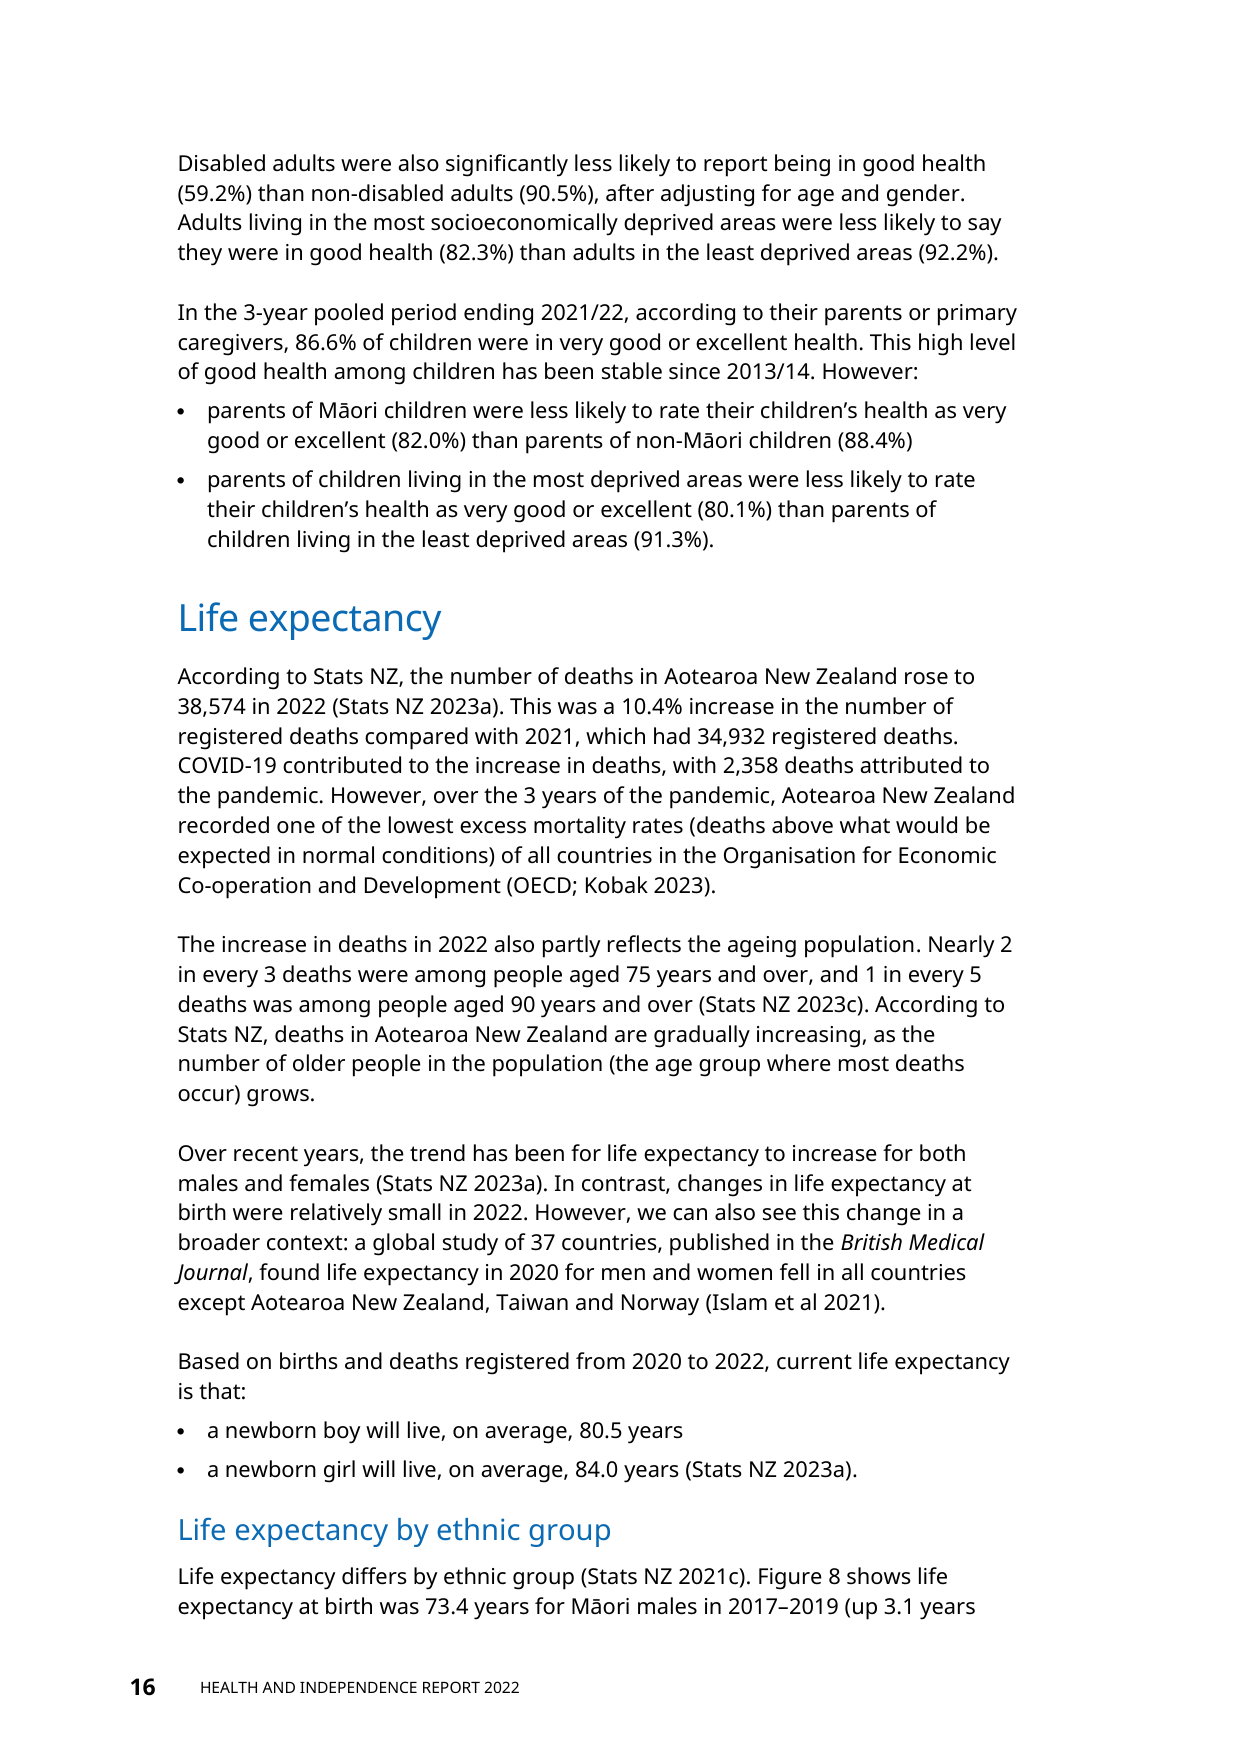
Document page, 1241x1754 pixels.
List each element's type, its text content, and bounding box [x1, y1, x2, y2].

text In the 3-year pooled period ending 2021/22, according to their parents or primary caregivers, 86.6% of children were in very good or excellent health. This high level of good health among children has been stable since 2013/14. However: [177, 297, 1019, 386]
subtitle Life expectancy [177, 591, 1019, 642]
text Over recent years, the trend has been for life expectancy to increase for both males and females (Stats NZ 2023a). In contrast, changes in life expectancy at birth were relatively small in 2022. However, we can also see this change in a broader context: a global study of 37 countries, published in the British Medical Journal, found life expectancy in 2020 for men and women fell in all countries except Aotearoa New Zealand, Taiwan and Norway (Islam et al 2021). [177, 1138, 1019, 1316]
text Adults living in the most socioeconomically deprived areas were less likely to say they were in good health (82.3%) than adults in the least deprived areas (92.2%). [177, 207, 1019, 267]
text parents of Māori children were less likely to rate their children’s health as very good or excellent (82.0%) than parents of non-Māori children (88.4%) [177, 395, 1019, 455]
text parents of children living in the most deprived areas were less likely to rate their children’s health as very good or excellent (80.1%) than parents of children living in the least deprived areas (91.3%). [177, 464, 1019, 554]
subtitle Life expectancy by ethnic group [177, 1509, 1019, 1549]
text Disabled adults were also significantly less likely to report being in good health (59.2%) than non-disabled adults (90.5%), after adjusting for age and gender. [177, 148, 1019, 207]
text Based on births and deaths registered from 2020 to 2022, current life expectancy is that: [177, 1346, 1019, 1406]
text a newborn girl will live, on average, 84.0 years (Stats NZ 2023a). [177, 1454, 1019, 1484]
text The increase in deaths in 2022 also partly reflects the ageing population. Nearly 2 in every 3 deaths were among people aged 75 years and over, and 1 in every 5 deaths was among people aged 90 years and over (Stats NZ 2023c). According to Stats NZ, deaths in Aotearoa New Zealand are gradually increasing, as the number of older people in the population (the age group where most deaths occur) grows. [177, 929, 1019, 1108]
text a newborn boy will live, on average, 80.5 years [177, 1415, 1019, 1445]
text According to Stats NZ, the number of deaths in Aotearoa New Zealand rose to 38,574 in 2022 (Stats NZ 2023a). This was a 10.4% increase in the number of registered deaths compared with 2021, which had 34,932 registered deaths. COVID-19 contributed to the increase in deaths, with 2,358 deaths attributed to the pandemic. However, over the 3 years of the pandemic, Aotearoa New Zealand recorded one of the lowest excess mortality rates (deaths above what would be expected in normal conditions) of all countries in the Organisation for Economic Co-operation and Development (OECD; Kobak 2023). [177, 661, 1019, 899]
